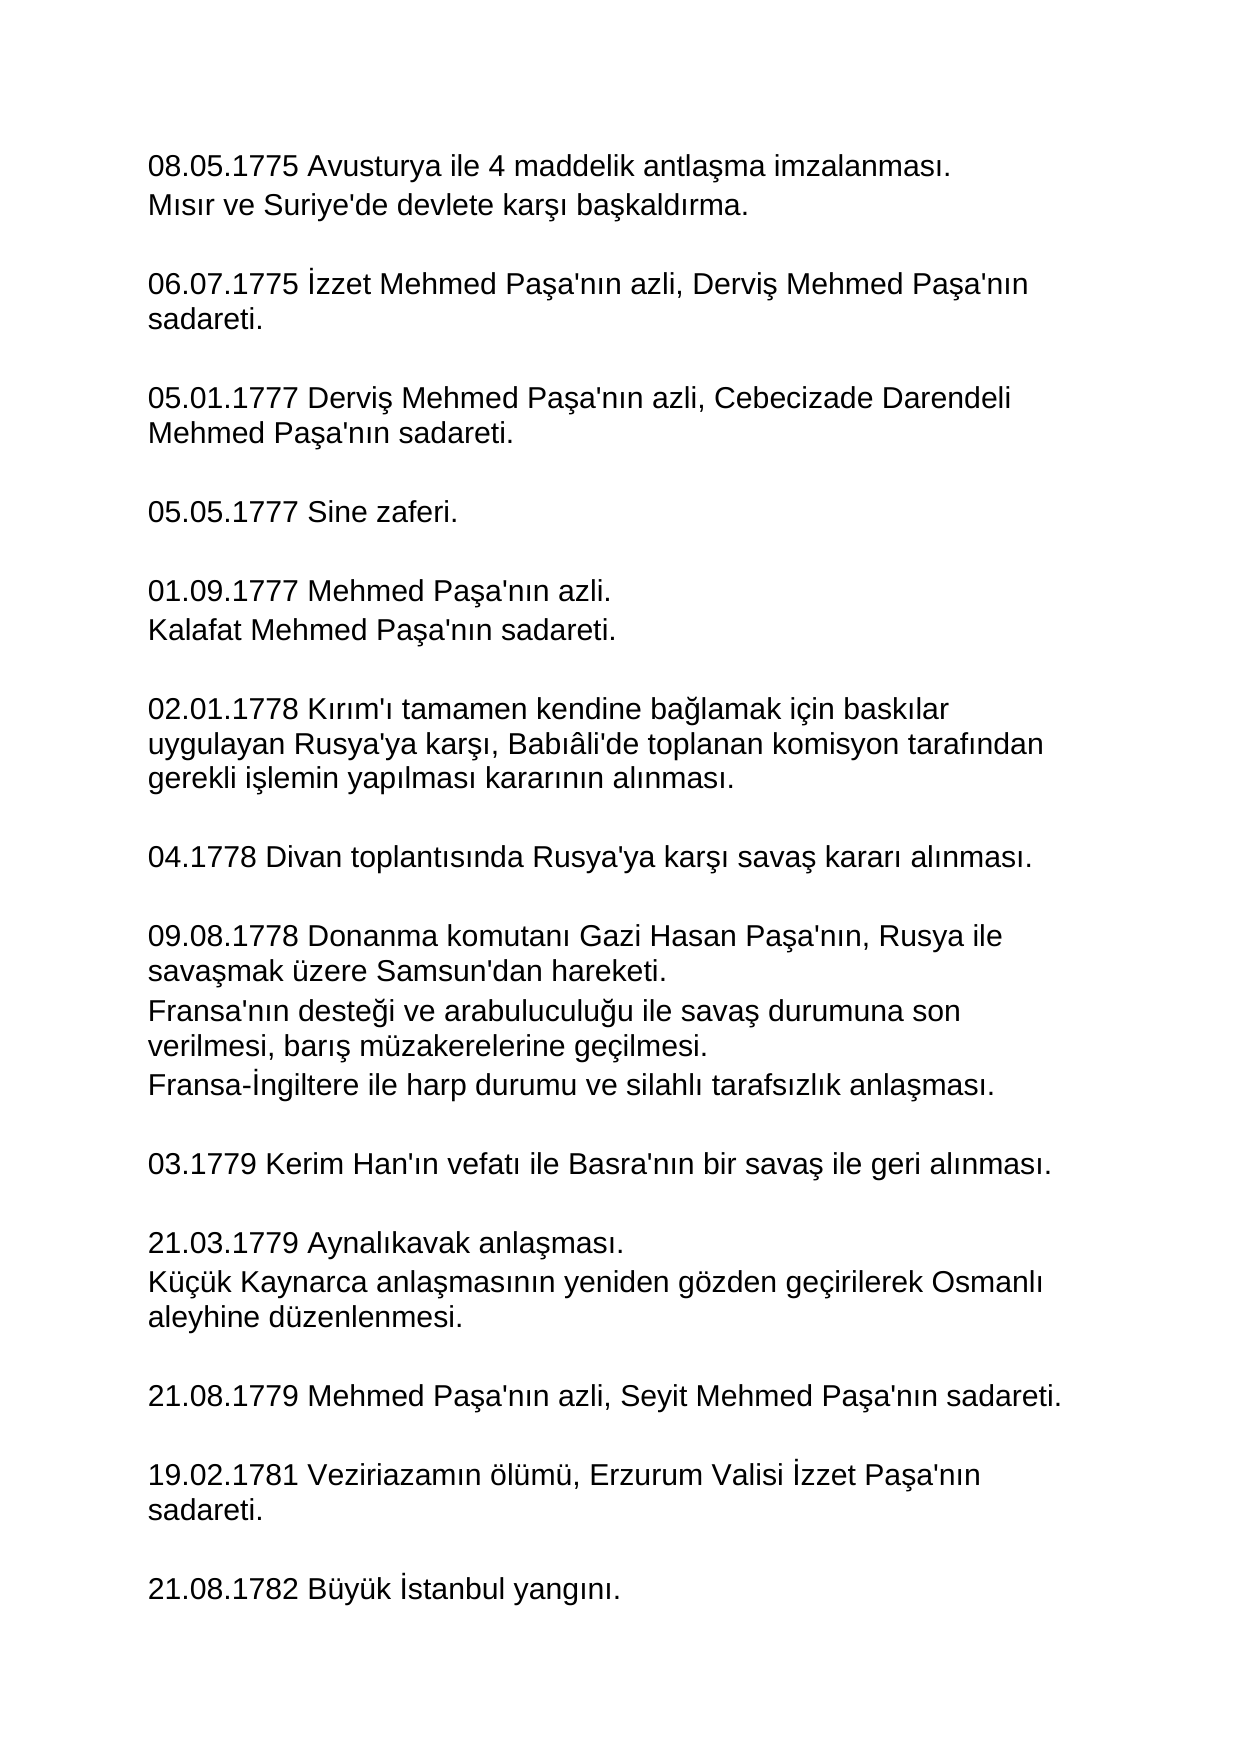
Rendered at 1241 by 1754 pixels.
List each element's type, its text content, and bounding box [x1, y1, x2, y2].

text 04.1778 Divan toplantısında Rusya'ya karşı savaş kararı alınması. [148, 839, 1093, 874]
text 19.02.1781 Veziriazamın ölümü, Erzurum Valisi İzzet Paşa'nın sadareti. [148, 1457, 1093, 1527]
text Küçük Kaynarca anlaşmasının yeniden gözden geçirilerek Osmanlı aleyhine düzenlenmesi. [148, 1264, 1093, 1334]
text 01.09.1777 Mehmed Paşa'nın azli. [148, 572, 1093, 607]
text 03.1779 Kerim Han'ın vefatı ile Basra'nın bir savaş ile geri alınması. [148, 1146, 1093, 1181]
text 21.08.1779 Mehmed Paşa'nın azli, Seyit Mehmed Paşa'nın sadareti. [148, 1378, 1093, 1413]
text 05.01.1777 Derviş Mehmed Paşa'nın azli, Cebecizade Darendeli Mehmed Paşa'nın sadareti. [148, 380, 1093, 449]
text 08.05.1775 Avusturya ile 4 maddelik antlaşma imzalanması. [148, 148, 1093, 182]
text Fransa'nın desteği ve arabuluculuğu ile savaş durumuna son verilmesi, barış müzakerelerine geçilmesi. [148, 993, 1093, 1062]
text 05.05.1777 Sine zaferi. [148, 493, 1093, 528]
text Mısır ve Suriye'de devlete karşı başkaldırma. [148, 187, 1093, 222]
text 02.01.1778 Kırım'ı tamamen kendine bağlamak için baskılar uygulayan Rusya'ya karşı, Babıâli'de toplanan komisyon tarafından gerekli işlemin yapılması kararının alınması. [148, 691, 1093, 795]
text 21.08.1782 Büyük İstanbul yangını. [148, 1571, 1093, 1606]
text 21.03.1779 Aynalıkavak anlaşması. [148, 1225, 1093, 1260]
text Fransa-İngiltere ile harp durumu ve silahlı tarafsızlık anlaşması. [148, 1067, 1093, 1102]
text 09.08.1778 Donanma komutanı Gazi Hasan Paşa'nın, Rusya ile savaşmak üzere Samsun'dan hareketi. [148, 918, 1093, 988]
text Kalafat Mehmed Paşa'nın sadareti. [148, 612, 1093, 647]
text 06.07.1775 İzzet Mehmed Paşa'nın azli, Derviş Mehmed Paşa'nın sadareti. [148, 266, 1093, 336]
